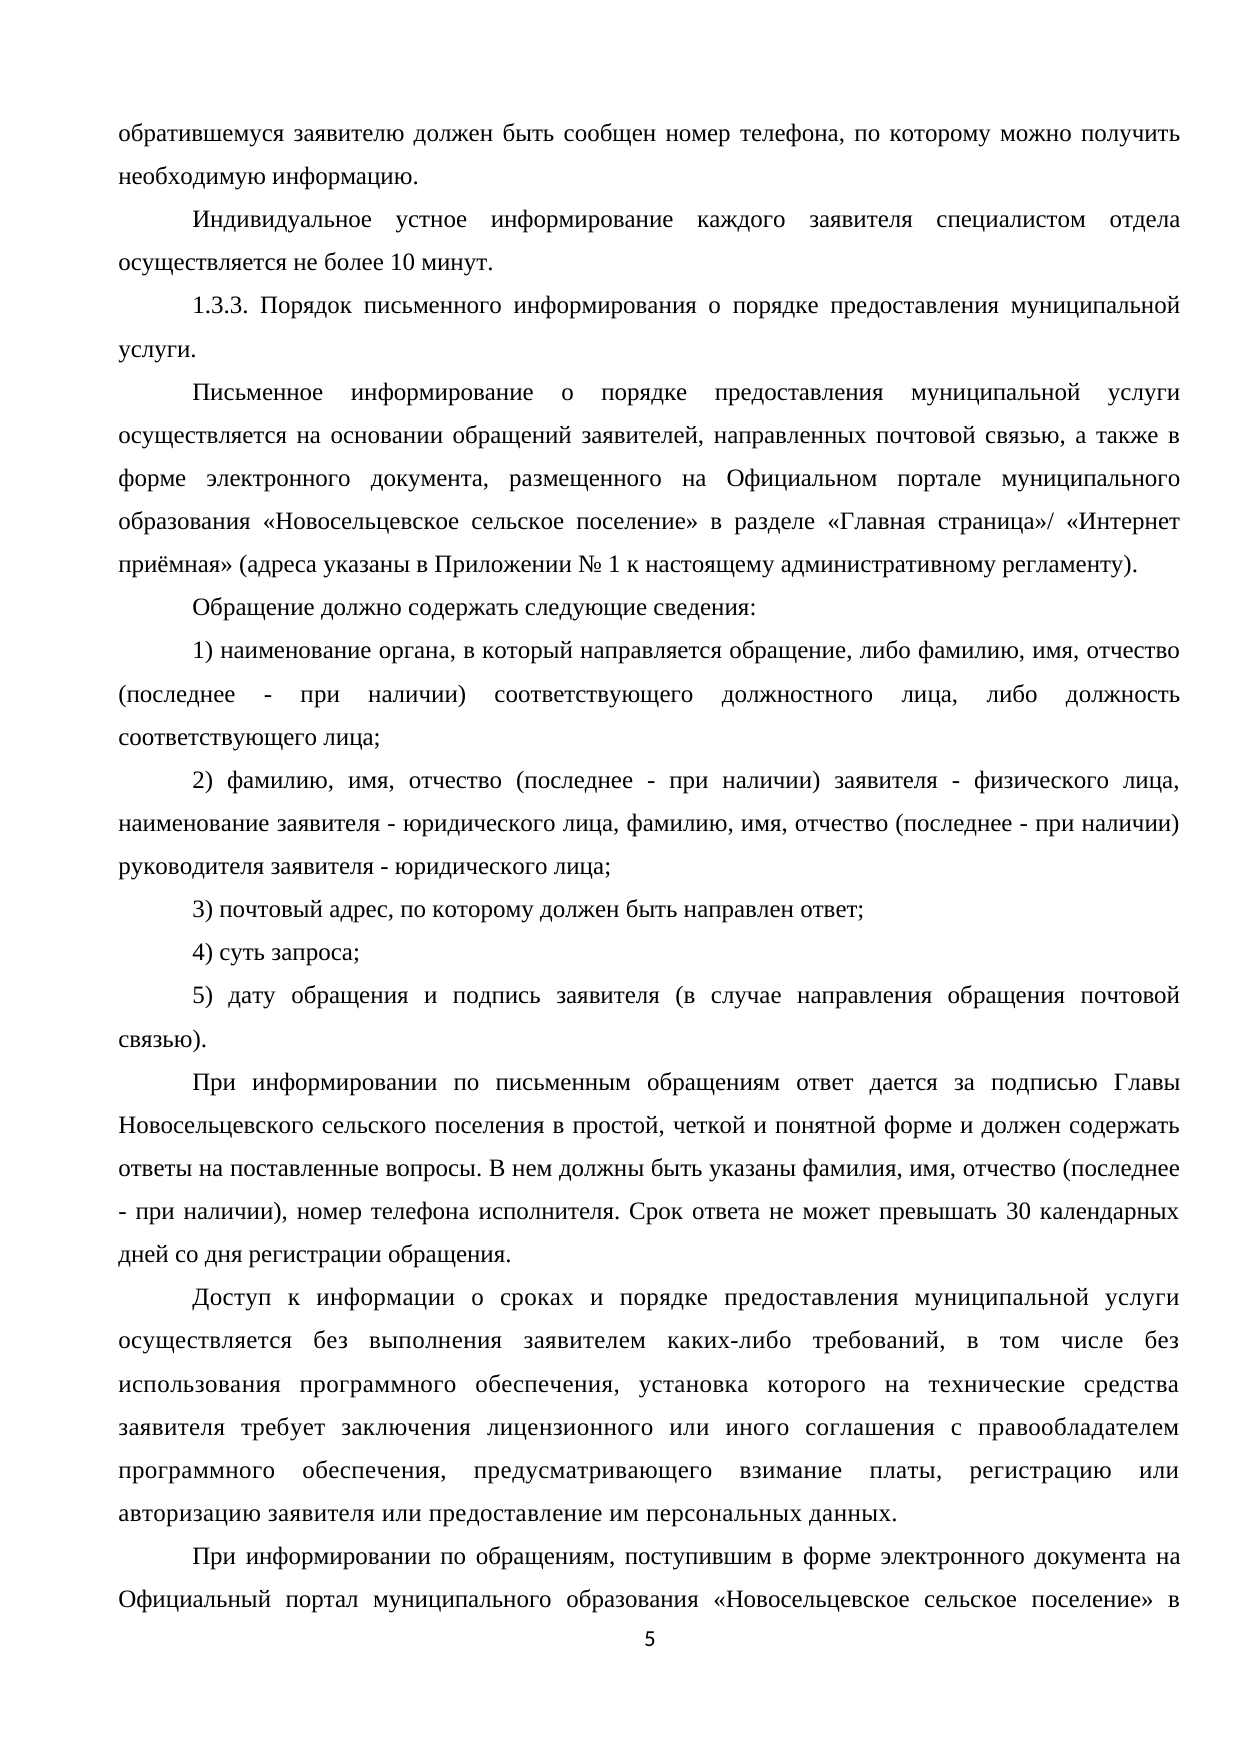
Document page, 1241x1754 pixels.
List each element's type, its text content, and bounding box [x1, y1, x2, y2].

text При информировании по письменным обращениям ответ дается за подписью Главы Новосельцевского сельского поселения в простой, четкой и понятной форме и должен содержать ответы на поставленные вопросы. В нем должны быть указаны фамилия, имя, отчество (последнее - при наличии), номер телефона исполнителя. Срок ответа не может превышать 30 календарных дней со дня регистрации обращения. [118, 1067, 1181, 1268]
text 4) суть запроса; [118, 937, 1181, 966]
text Обращение должно содержать следующие сведения: [118, 592, 1181, 621]
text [118, 118, 1181, 190]
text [118, 1541, 1181, 1613]
text 2) фамилию, имя, отчество (последнее - при наличии) заявителя - физического лица, наименование заявителя - юридического лица, фамилию, имя, отчество (последнее - при наличии) руководителя заявителя - юридического лица; [118, 765, 1181, 880]
text 1) наименование органа, в который направляется обращение, либо фамилию, имя, отчество (последнее - при наличии) соответствующего должностного лица, либо должность соответствующего лица; [118, 636, 1181, 751]
text Доступ к информации о сроках и порядке предоставления муниципальной услуги осуществляется без выполнения заявителем каких-либо требований, в том числе без использования программного обеспечения, установка которого на технические средства заявителя требует заключения лицензионного или иного соглашения с правообладателем программного обеспечения, предусматривающего взимание платы, регистрацию или авторизацию заявителя или предоставление им персональных данных. [118, 1282, 1181, 1527]
text Индивидуальное устное информирование каждого заявителя специалистом отдела осуществляется не более 10 минут. [118, 204, 1181, 276]
text 1.3.3. Порядок письменного информирования о порядке предоставления муниципальной услуги. [118, 291, 1181, 362]
text 3) почтовый адрес, по которому должен быть направлен ответ; [118, 894, 1181, 923]
text Письменное информирование о порядке предоставления муниципальной услуги осуществляется на основании обращений заявителей, направленных почтовой связью, а также в форме электронного документа, размещенного на Официальном портале муниципального образования «Новосельцевское сельское поселение» в разделе «Главная страница»/ «Интернет приёмная» (адреса указаны в Приложении № 1 к настоящему административному регламенту). [118, 377, 1181, 578]
text 5) дату обращения и подпись заявителя (в случае направления обращения почтовой связью). [118, 981, 1181, 1052]
